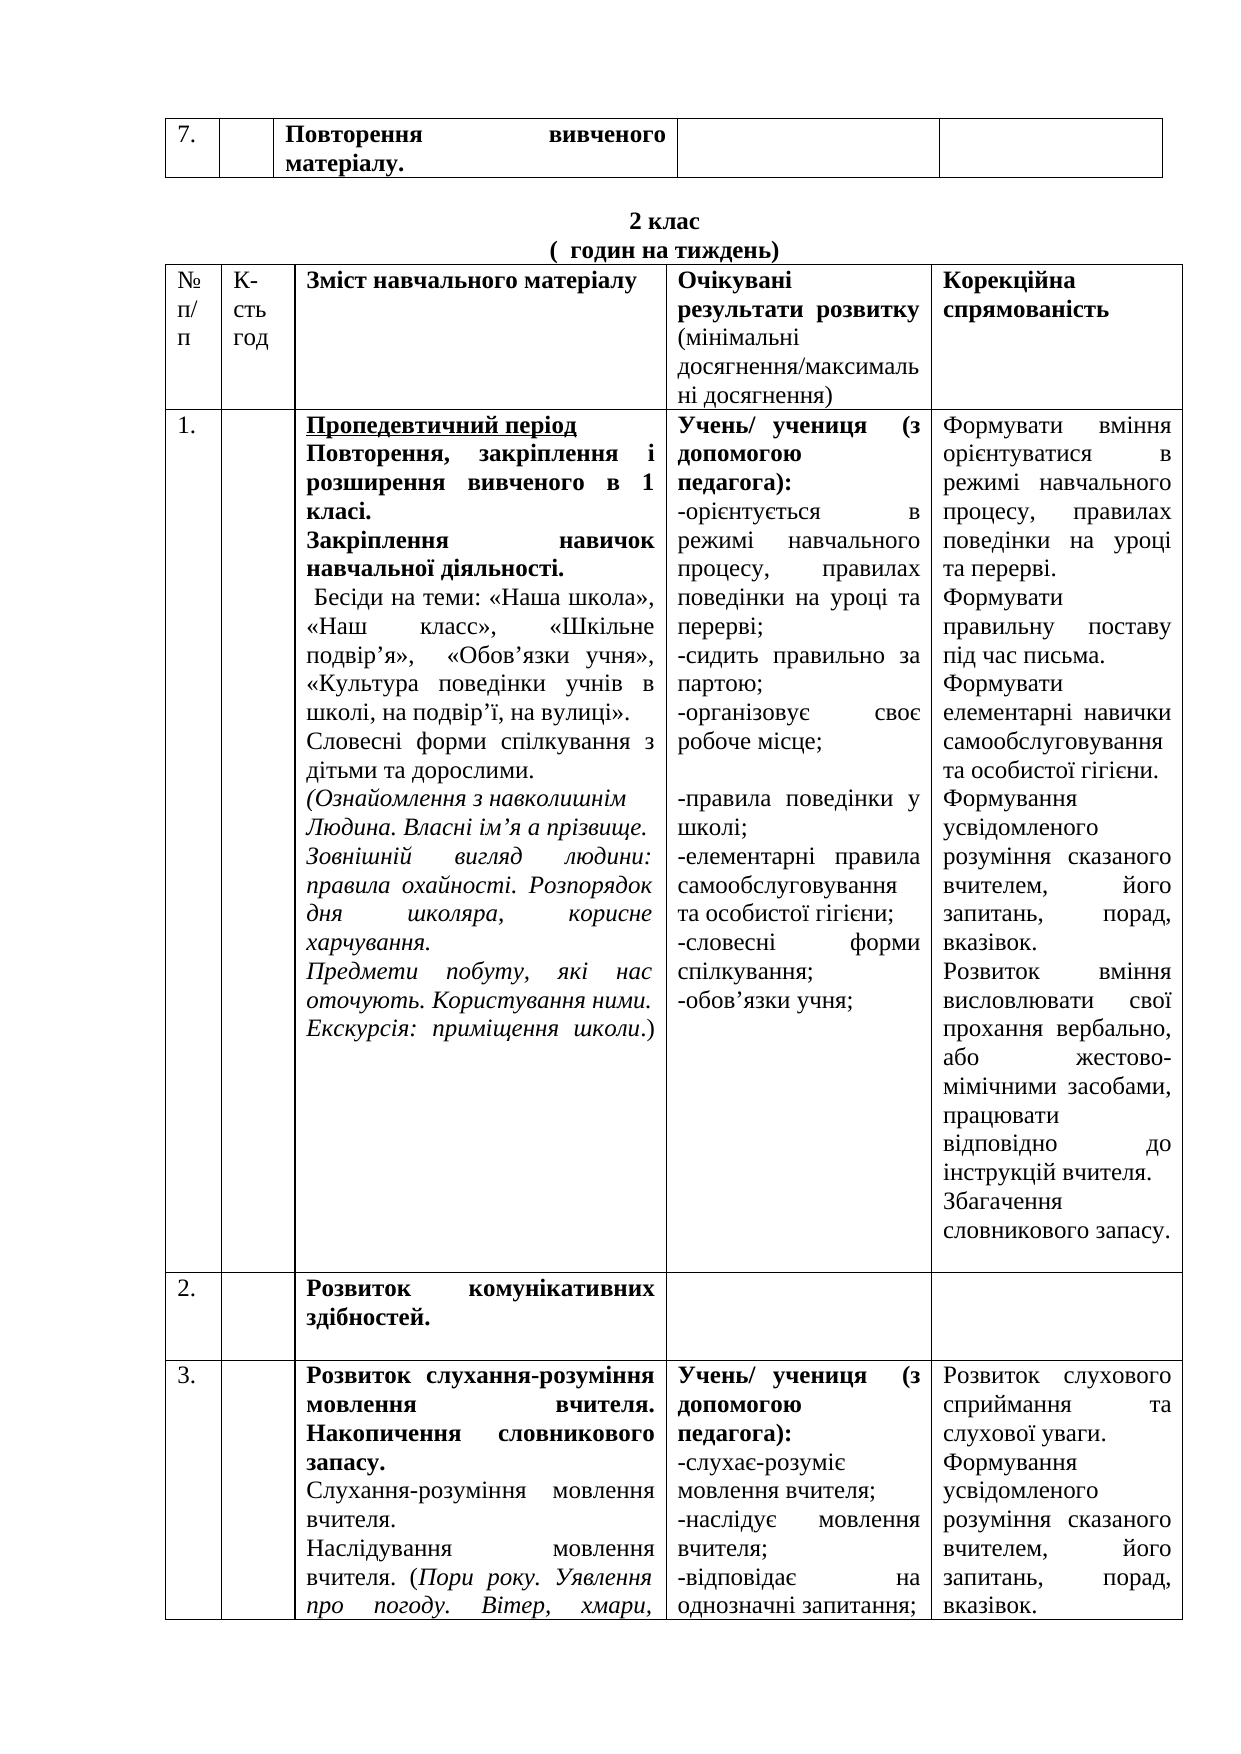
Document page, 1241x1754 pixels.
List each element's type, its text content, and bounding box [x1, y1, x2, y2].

table_cell [220, 119, 273, 177]
text 2 клас [177, 206, 1152, 235]
table_cell [932, 1273, 1182, 1359]
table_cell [667, 1361, 931, 1619]
table_cell [222, 1273, 294, 1359]
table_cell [932, 1361, 1182, 1619]
table_cell Учень/ учениця (з допомогою педагога): -орієнтується в режимі навчального процесу, правилах поведінки на уроці та перерві; -сидить правильно за партою; -організовує своє робоче місце; -правила поведінки у школі; -елементарні правила самообслуговування та особистої гігієни; -словесні форми спілкування; -обов’язки учня; [667, 410, 931, 1272]
table_cell 3. [166, 1361, 221, 1619]
table_cell Пропедевтичний період Повторення, закріплення і розширення вивченого в 1 класі. Закріплення навичок навчальної діяльності. Бесіди на теми: «Наша школа», «Наш класс», «Шкільне подвір’я», «Обов’язки учня», «Культура поведінки учнів в школі, на подвір’ї, на вулиці». Словесні форми спілкування з дітьми та дорослими. (Ознайомлення з навколишнім Людина. Власні ім’я а прізвище. Зовнішній вигляд людини: правила охайності. Розпорядок дня школяра, корисне харчування. Предмети побуту, які нас оточують. Користування ними. Екскурсія: приміщення школи.) [296, 410, 666, 1272]
table_header № п/п [166, 265, 221, 409]
table_cell [678, 119, 939, 177]
table_cell 1. [166, 410, 221, 1272]
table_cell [296, 1361, 666, 1619]
table_header К-сть год [222, 265, 294, 409]
table_cell [940, 119, 1162, 177]
text ( годин на тиждень) [177, 235, 1152, 264]
table_cell Формувати вміння орієнтуватися в режимі навчального процесу, правилах поведінки на уроці та перерві. Формувати правильну поставу під час письма. Формувати елементарні навички самообслуговування та особистої гігієни. Формування усвідомленого розуміння сказаного вчителем, його запитань, порад, вказівок. Розвиток вміння висловлювати свої прохання вербально, або жестово-мімічними засобами, працювати відповідно до інструкцій вчителя. Збагачення словникового запасу. [932, 410, 1182, 1272]
table_cell [222, 410, 294, 1272]
table_cell Повторення вивченого матеріалу. [274, 119, 677, 177]
table_cell Розвиток комунікативних здібностей. [296, 1273, 666, 1359]
table_cell [222, 1361, 294, 1619]
table_cell 2. [166, 1273, 221, 1359]
table_cell 7. [166, 119, 219, 177]
table_header Корекційна спрямованість [932, 265, 1182, 409]
table_header Очікувані результати розвитку (мінімальні досягнення/максимальні досягнення) [667, 265, 931, 409]
table_header Зміст навчального матеріалу [296, 265, 666, 409]
table_cell [667, 1273, 931, 1359]
